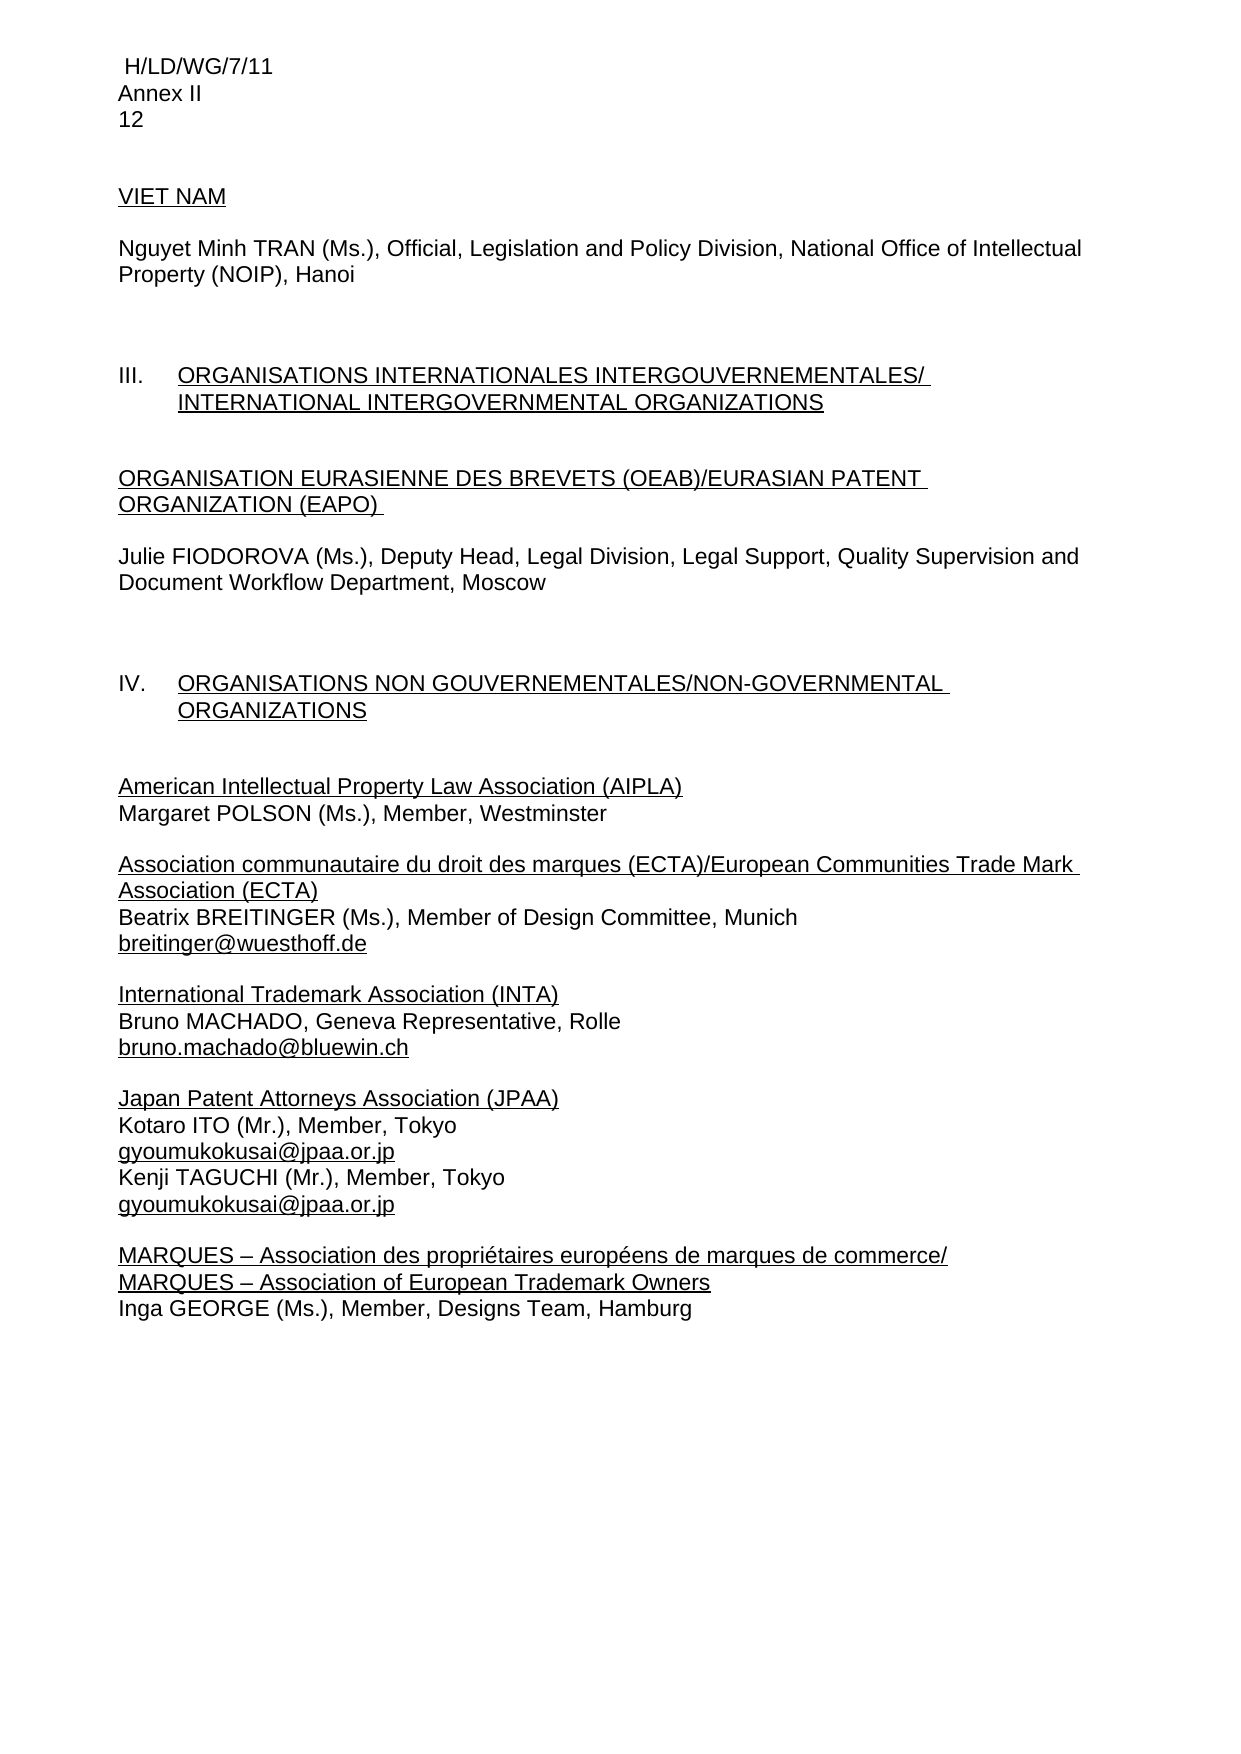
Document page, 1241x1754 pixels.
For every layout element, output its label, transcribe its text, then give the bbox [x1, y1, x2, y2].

text Japan Patent Attorneys Association (JPAA) [118, 1085, 1092, 1112]
text Kenji TAGUCHI (Mr.), Member, Tokyo [118, 1164, 1092, 1191]
text gyoumukokusai@jpaa.or.jp [118, 1138, 1092, 1164]
text American Intellectual Property Law Association (AIPLA) [118, 773, 1092, 799]
text Association communautaire du droit des marques (ECTA)/European Communities Trade Mark Association (ECTA) [118, 851, 1092, 903]
text Margaret POLSON (Ms.), Member, Westminster [118, 799, 1092, 826]
text VIET NAM [118, 183, 1092, 209]
text III. ORGANISATIONS INTERNATIONALES INTERGOUVERNEMENTALES/ INTERNATIONAL INTERGOVERNMENTAL ORGANIZATIONS [118, 362, 1092, 415]
text ORGANISATION EURASIENNE DES BREVETS (OEAB)/EURASIAN PATENT ORGANIZATION (EAPO) [118, 465, 1092, 518]
text International Trademark Association (INTA) [118, 981, 1092, 1008]
text Beatrix BREITINGER (Ms.), Member of Design Committee, Munich [118, 903, 1092, 930]
text gyoumukokusai@jpaa.or.jp [118, 1191, 1092, 1217]
text Inga GEORGE (Ms.), Member, Designs Team, Hamburg [118, 1295, 1092, 1321]
text Nguyet Minh TRAN (Ms.), Official, Legislation and Policy Division, National Office of Intellectual Property (NOIP), Hanoi [118, 234, 1092, 287]
text breitinger@wuesthoff.de [118, 930, 1092, 956]
text Kotaro ITO (Mr.), Member, Tokyo [118, 1112, 1092, 1138]
text IV. ORGANISATIONS NON GOUVERNEMENTALES/NON-GOVERNMENTAL ORGANIZATIONS [118, 670, 1092, 723]
text bruno.machado@bluewin.ch [118, 1034, 1092, 1060]
text Bruno MACHADO, Geneva Representative, Rolle [118, 1008, 1092, 1034]
text MARQUES – Association des propriétaires européens de marques de commerce/ MARQUES – Association of European Trademark Owners [118, 1242, 1092, 1295]
text Julie FIODOROVA (Ms.), Deputy Head, Legal Division, Legal Support, Quality Supervision and Document Workflow Department, Moscow [118, 543, 1092, 595]
